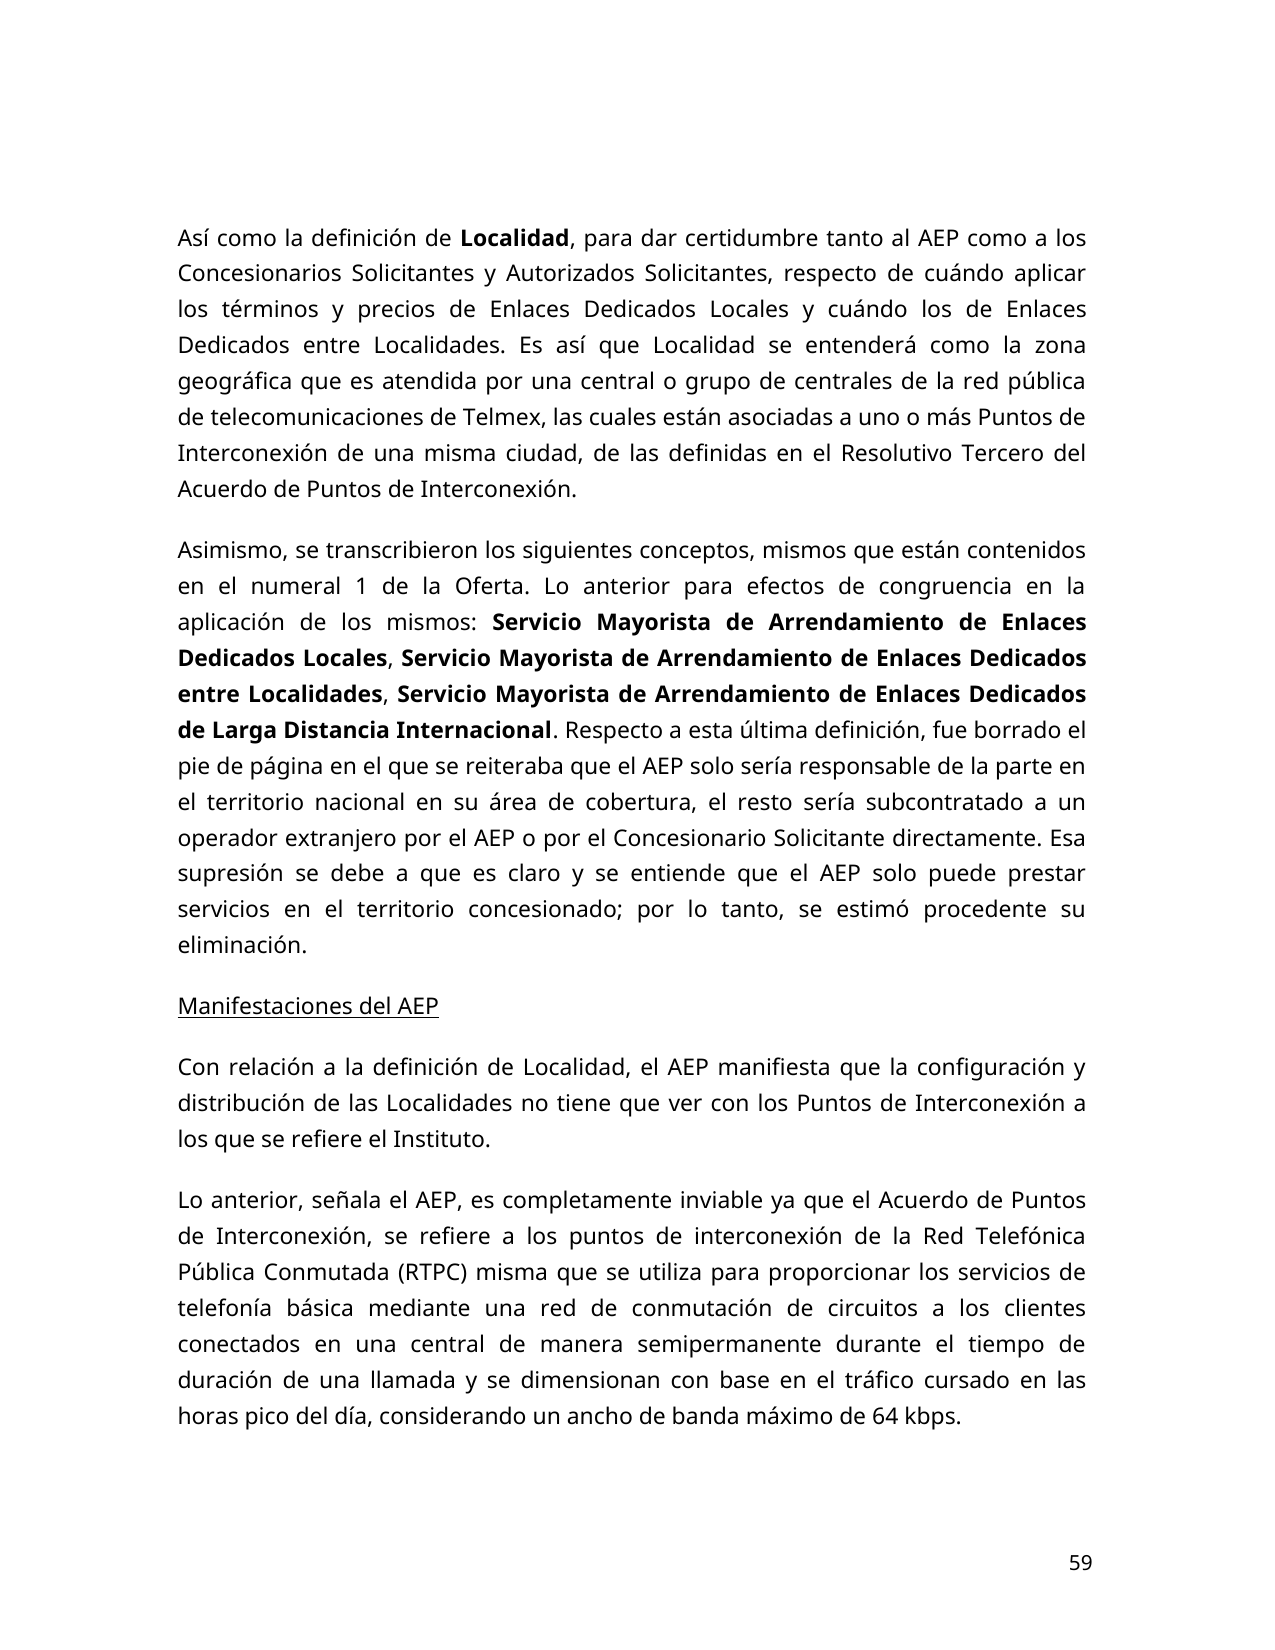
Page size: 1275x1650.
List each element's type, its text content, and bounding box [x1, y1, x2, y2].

text Con relación a la definición de Localidad, el AEP manifiesta que la configuración y distribución de las Localidades no tiene que ver con los Puntos de Interconexión a los que se refiere el Instituto. [177, 1051, 1087, 1154]
text Así como la definición de Localidad, para dar certidumbre tanto al AEP como a los Concesionarios Solicitantes y Autorizados Solicitantes, respecto de cuándo aplicar los términos y precios de Enlaces Dedicados Locales y cuándo los de Enlaces Dedicados entre Localidades. Es así que Localidad se entenderá como la zona geográfica que es atendida por una central o grupo de centrales de la red pública de telecomunicaciones de Telmex, las cuales están asociadas a uno o más Puntos de Interconexión de una misma ciudad, de las definidas en el Resolutivo Tercero del Acuerdo de Puntos de Interconexión. [177, 221, 1087, 504]
text Manifestaciones del AEP [177, 990, 1092, 1021]
text Lo anterior, señala el AEP, es completamente inviable ya que el Acuerdo de Puntos de Interconexión, se refiere a los puntos de interconexión de la Red Telefónica Pública Conmutada (RTPC) misma que se utiliza para proporcionar los servicios de telefonía básica mediante una red de conmutación de circuitos a los clientes conectados en una central de manera semipermanente durante el tiempo de duración de una llamada y se dimensionan con base en el tráfico cursado en las horas pico del día, considerando un ancho de banda máximo de 64 kbps. [177, 1184, 1087, 1431]
text Asimismo, se transcribieron los siguientes conceptos, mismos que están contenidos en el numeral 1 de la Oferta. Lo anterior para efectos de congruencia en la aplicación de los mismos: Servicio Mayorista de Arrendamiento de Enlaces Dedicados Locales, Servicio Mayorista de Arrendamiento de Enlaces Dedicados entre Localidades, Servicio Mayorista de Arrendamiento de Enlaces Dedicados de Larga Distancia Internacional. Respecto a esta última definición, fue borrado el pie de página en el que se reiteraba que el AEP solo sería responsable de la parte en el territorio nacional en su área de cobertura, el resto sería subcontratado a un operador extranjero por el AEP o por el Concesionario Solicitante directamente. Esa supresión se debe a que es claro y se entiende que el AEP solo puede prestar servicios en el territorio concesionado; por lo tanto, se estimó procedente su eliminación. [177, 534, 1087, 961]
